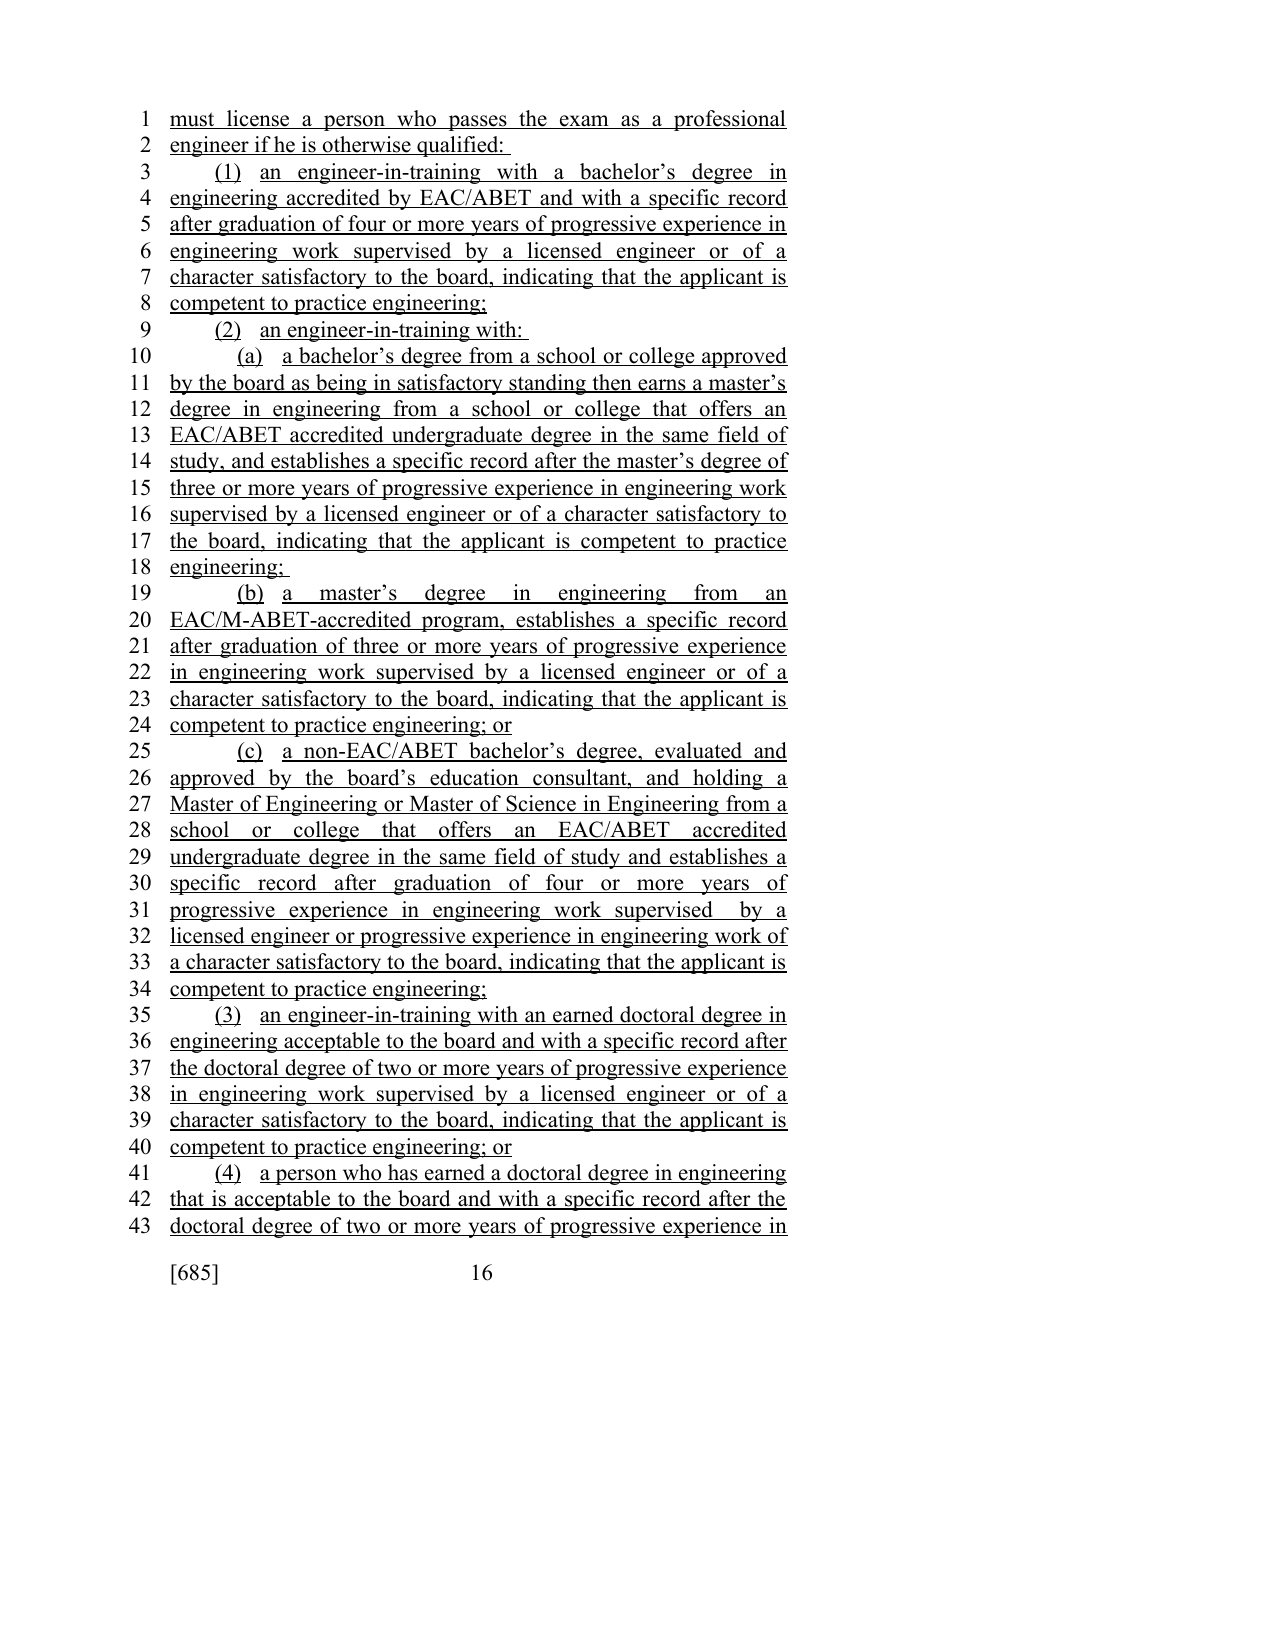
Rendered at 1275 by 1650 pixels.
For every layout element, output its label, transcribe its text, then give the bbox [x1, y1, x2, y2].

text (b) a master’s degree in engineering from an EAC/M-ABET-accredited program, establishes a specific record after graduation of three or more years of progressive experience in engineering work supervised by a licensed engineer or of a character satisfactory to the board, indicating that the applicant is competent to practice engineering; or [169, 579, 787, 629]
text (1) an engineer-in-training with a bachelor’s degree in engineering accredited by EAC/ABET and with a specific record after graduation of four or more years of progressive experience in engineering work supervised by a licensed engineer or of a character satisfactory to the board, indicating that the applicant is competent to practice engineering; [169, 158, 787, 207]
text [169, 129, 787, 158]
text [169, 1209, 787, 1235]
text (2) an engineer-in-training with: [169, 316, 787, 342]
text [169, 105, 787, 128]
text (3) an engineer-in-training with an earned doctoral degree in engineering acceptable to the board and with a specific record after the doctoral degree of two or more years of progressive experience in engineering work supervised by a licensed engineer or of a character satisfactory to the board, indicating that the applicant is competent to practice engineering; or [169, 1001, 787, 1050]
